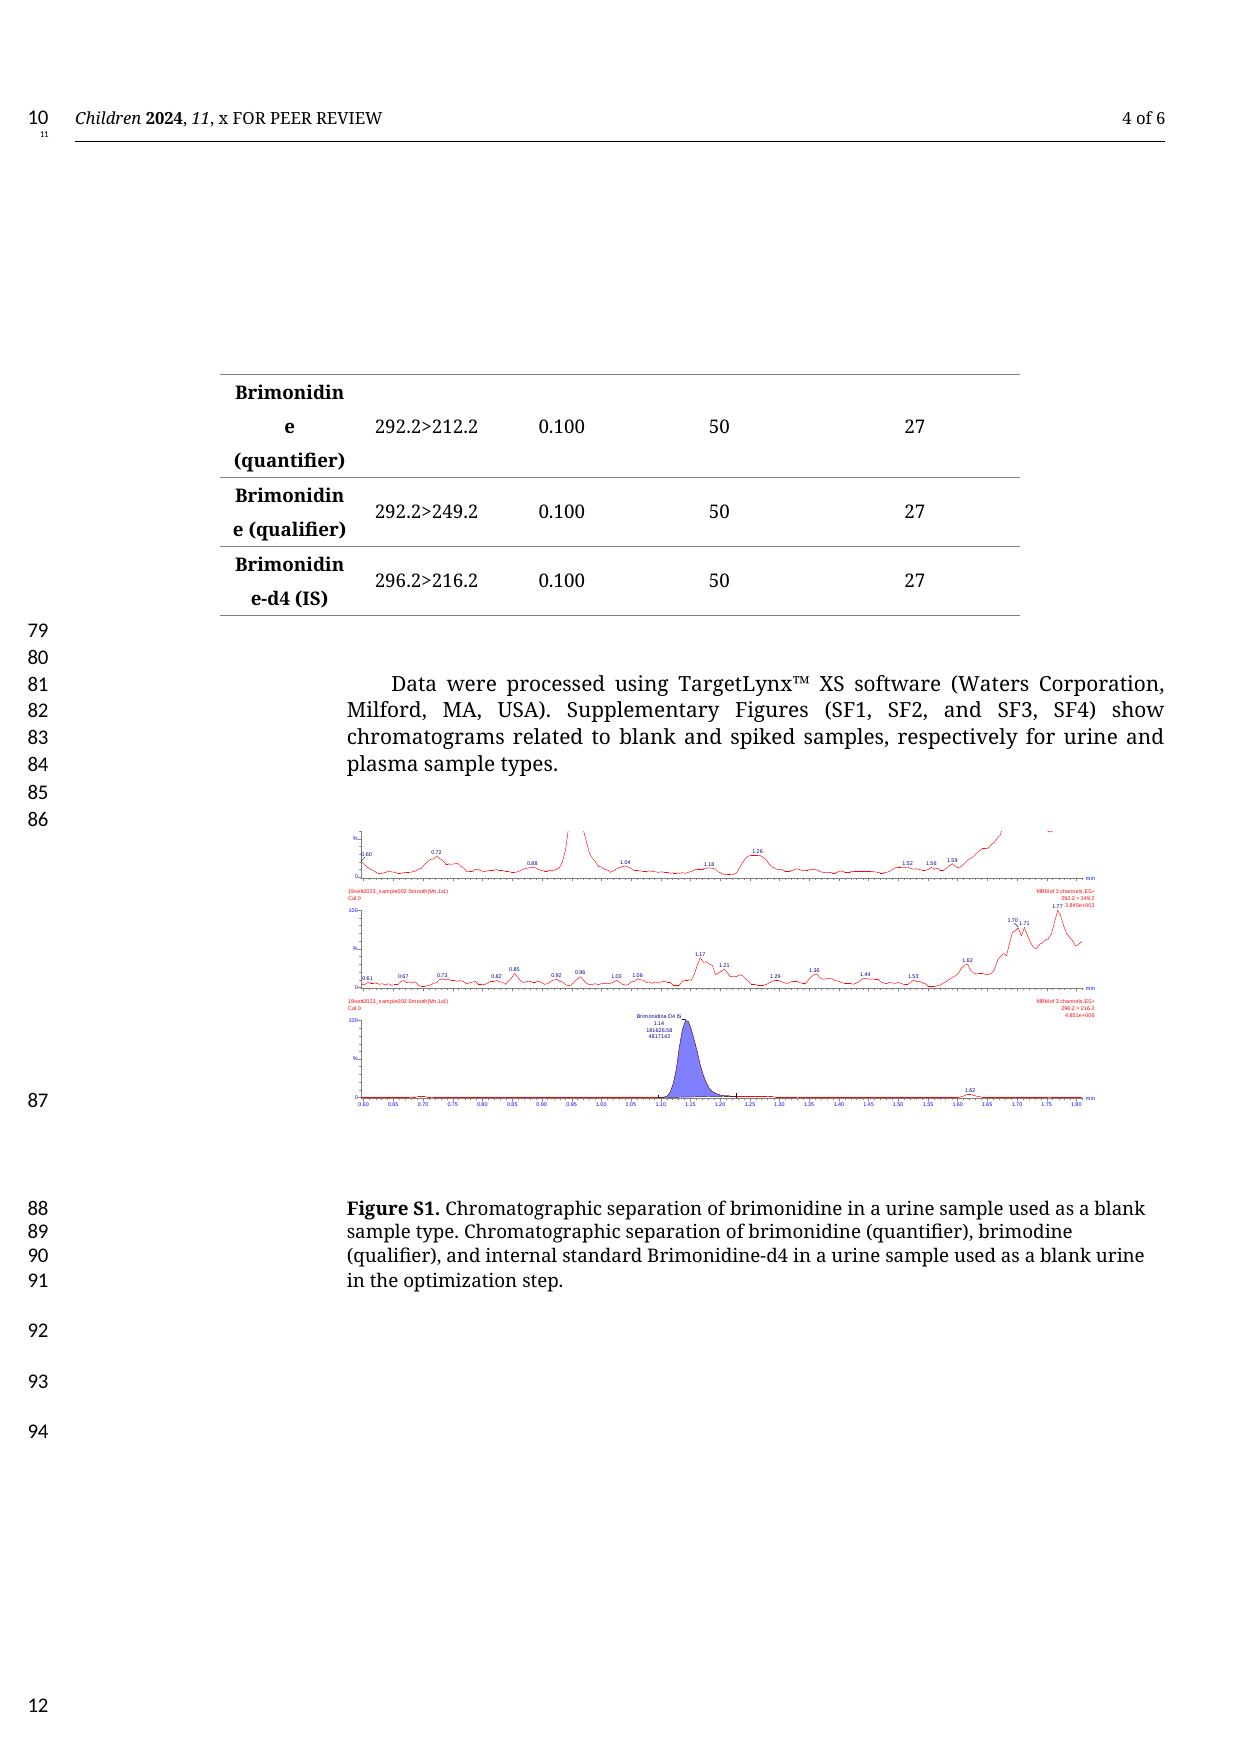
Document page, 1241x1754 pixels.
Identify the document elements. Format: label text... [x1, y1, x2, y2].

table_cell 0.100 [494, 375, 629, 477]
table_cell 50 [629, 478, 809, 546]
text Data were processed using TargetLynx™ XS software (Waters Corporation, Milford, MA, USA). Supplementary Figures (SF1, SF2, and SF3, SF4) show chromatograms related to blank and spiked samples, respectively for urine and plasma sample types. [347, 669, 1165, 778]
table_cell 0.100 [494, 547, 629, 614]
table_cell 50 [629, 375, 809, 477]
table_cell Brimonidine (quantifier) [220, 375, 359, 477]
subtitle Figure S1. Chromatographic separation of brimonidine in a urine sample used as a blank sample type. Chromatographic separation of brimonidine (quantifier), brimodine (qualifier), and internal standard Brimonidine-d4 in a urine sample used as a blank urine in the optimization step. [347, 1196, 1165, 1293]
table_cell 27 [809, 375, 1020, 477]
table_cell 296.2>216.2 [359, 547, 494, 614]
table_cell 27 [809, 547, 1020, 614]
table_cell 0.100 [494, 478, 629, 546]
table_cell 292.2>212.2 [359, 375, 494, 477]
table_cell 292.2>249.2 [359, 478, 494, 546]
table_cell Brimonidine (qualifier) [220, 478, 359, 546]
table_cell 50 [629, 547, 809, 614]
table_cell 27 [809, 478, 1020, 546]
table_cell Brimonidine-d4 (IS) [220, 547, 359, 614]
